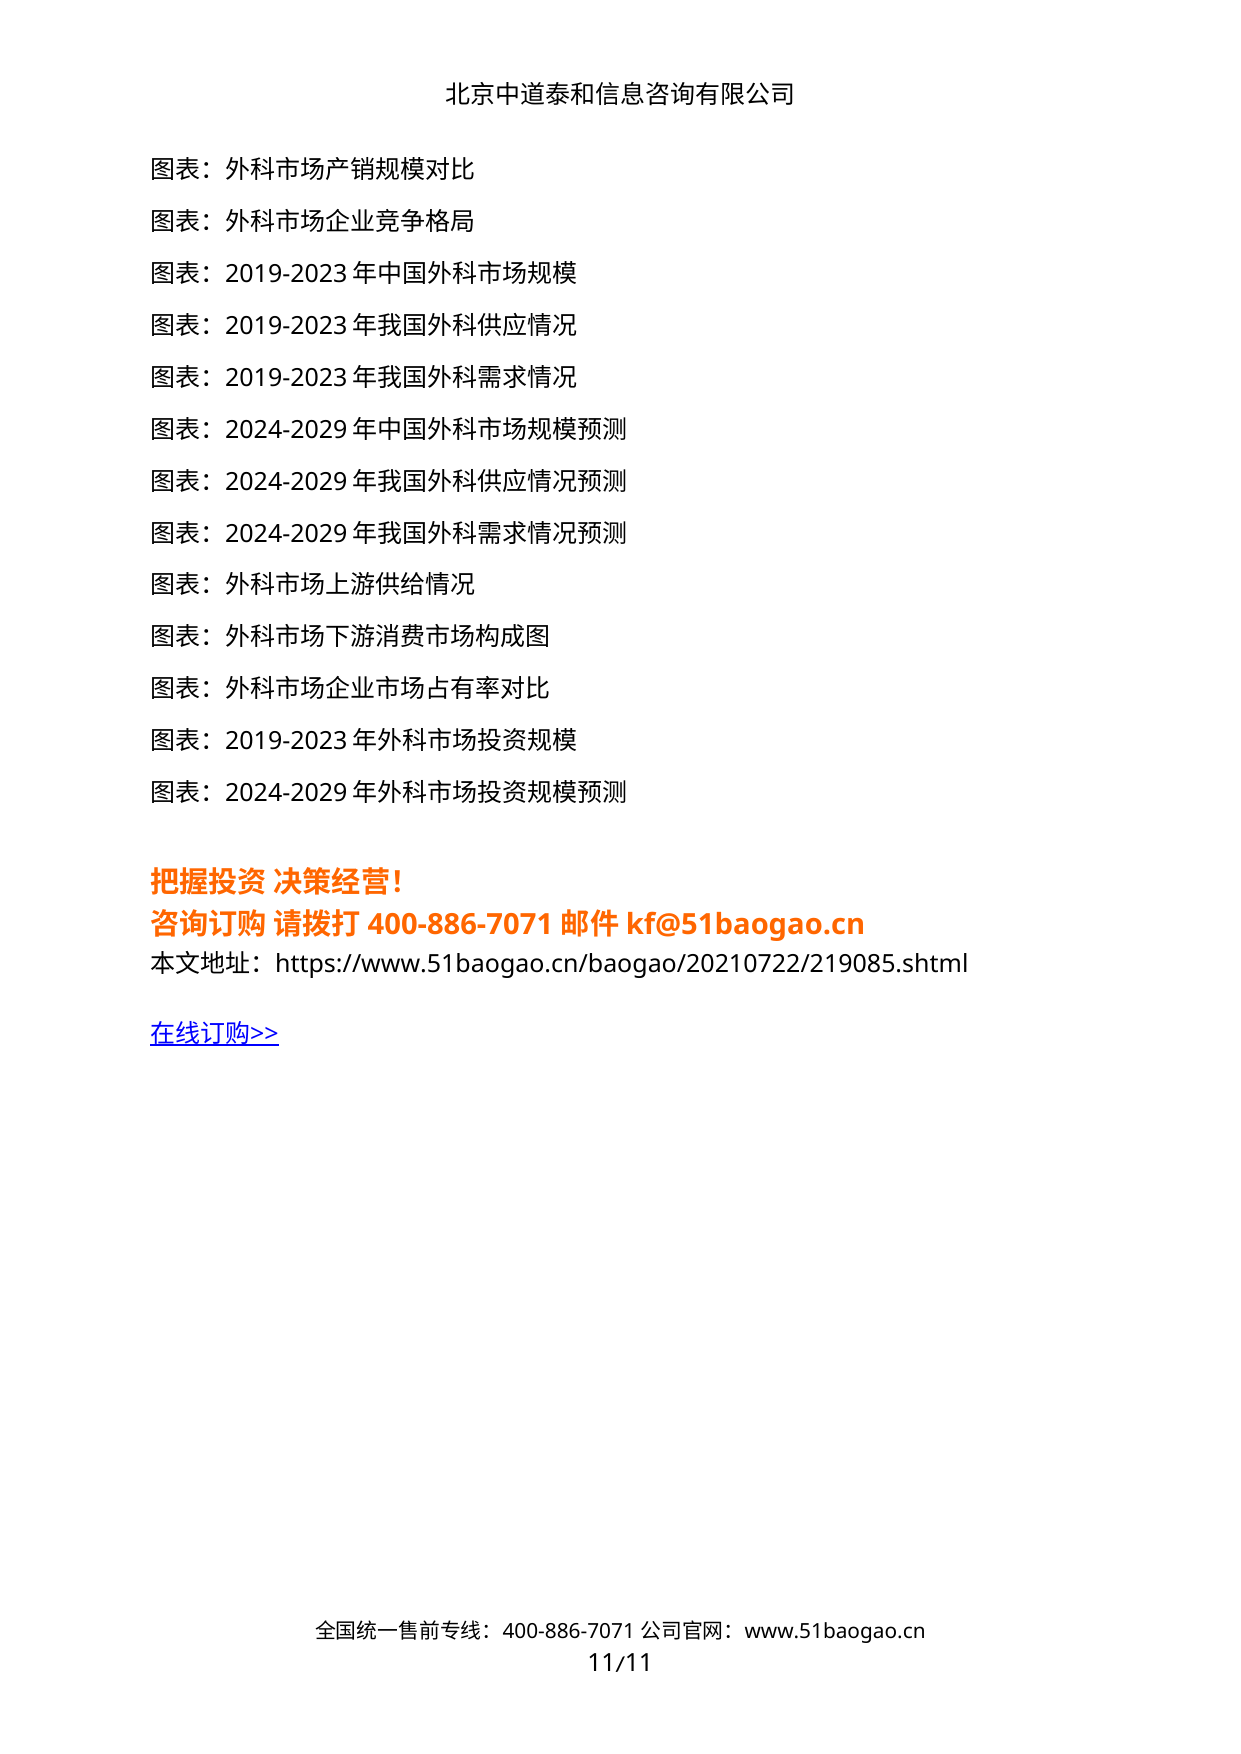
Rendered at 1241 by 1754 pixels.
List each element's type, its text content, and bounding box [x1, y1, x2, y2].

text 图表：2024-2029年我国外科供应情况预测 [150, 461, 1090, 497]
text 图表：外科市场上游供给情况 [150, 565, 1090, 601]
text 图表：2024-2029年中国外科市场规模预测 [150, 409, 1090, 446]
text 图表：外科市场企业市场占有率对比 [150, 669, 1090, 705]
text 图表：2024-2029年我国外科需求情况预测 [150, 513, 1090, 549]
text 图表：2019-2023年外科市场投资规模 [150, 721, 1090, 757]
text 在线订购>> [150, 979, 1090, 1050]
text 图表：2019-2023年我国外科需求情况 [150, 357, 1090, 394]
text 图表：外科市场下游消费市场构成图 [150, 617, 1090, 653]
text 图表：2019-2023年我国外科供应情况 [150, 306, 1090, 342]
text 图表：2019-2023年中国外科市场规模 [150, 254, 1090, 290]
text 把握投资 决策经营！咨询订购 请拨打 400-886-7071 邮件 kf@51baogao.cn本文地址：https://www.51baogao.cn/baogao/20210722/219085.shtml [150, 824, 1090, 979]
text 图表：外科市场企业竞争格局 [150, 202, 1090, 238]
text 图表：外科市场产销规模对比 [150, 150, 1090, 186]
text 图表：2024-2029年外科市场投资规模预测 [150, 772, 1090, 809]
